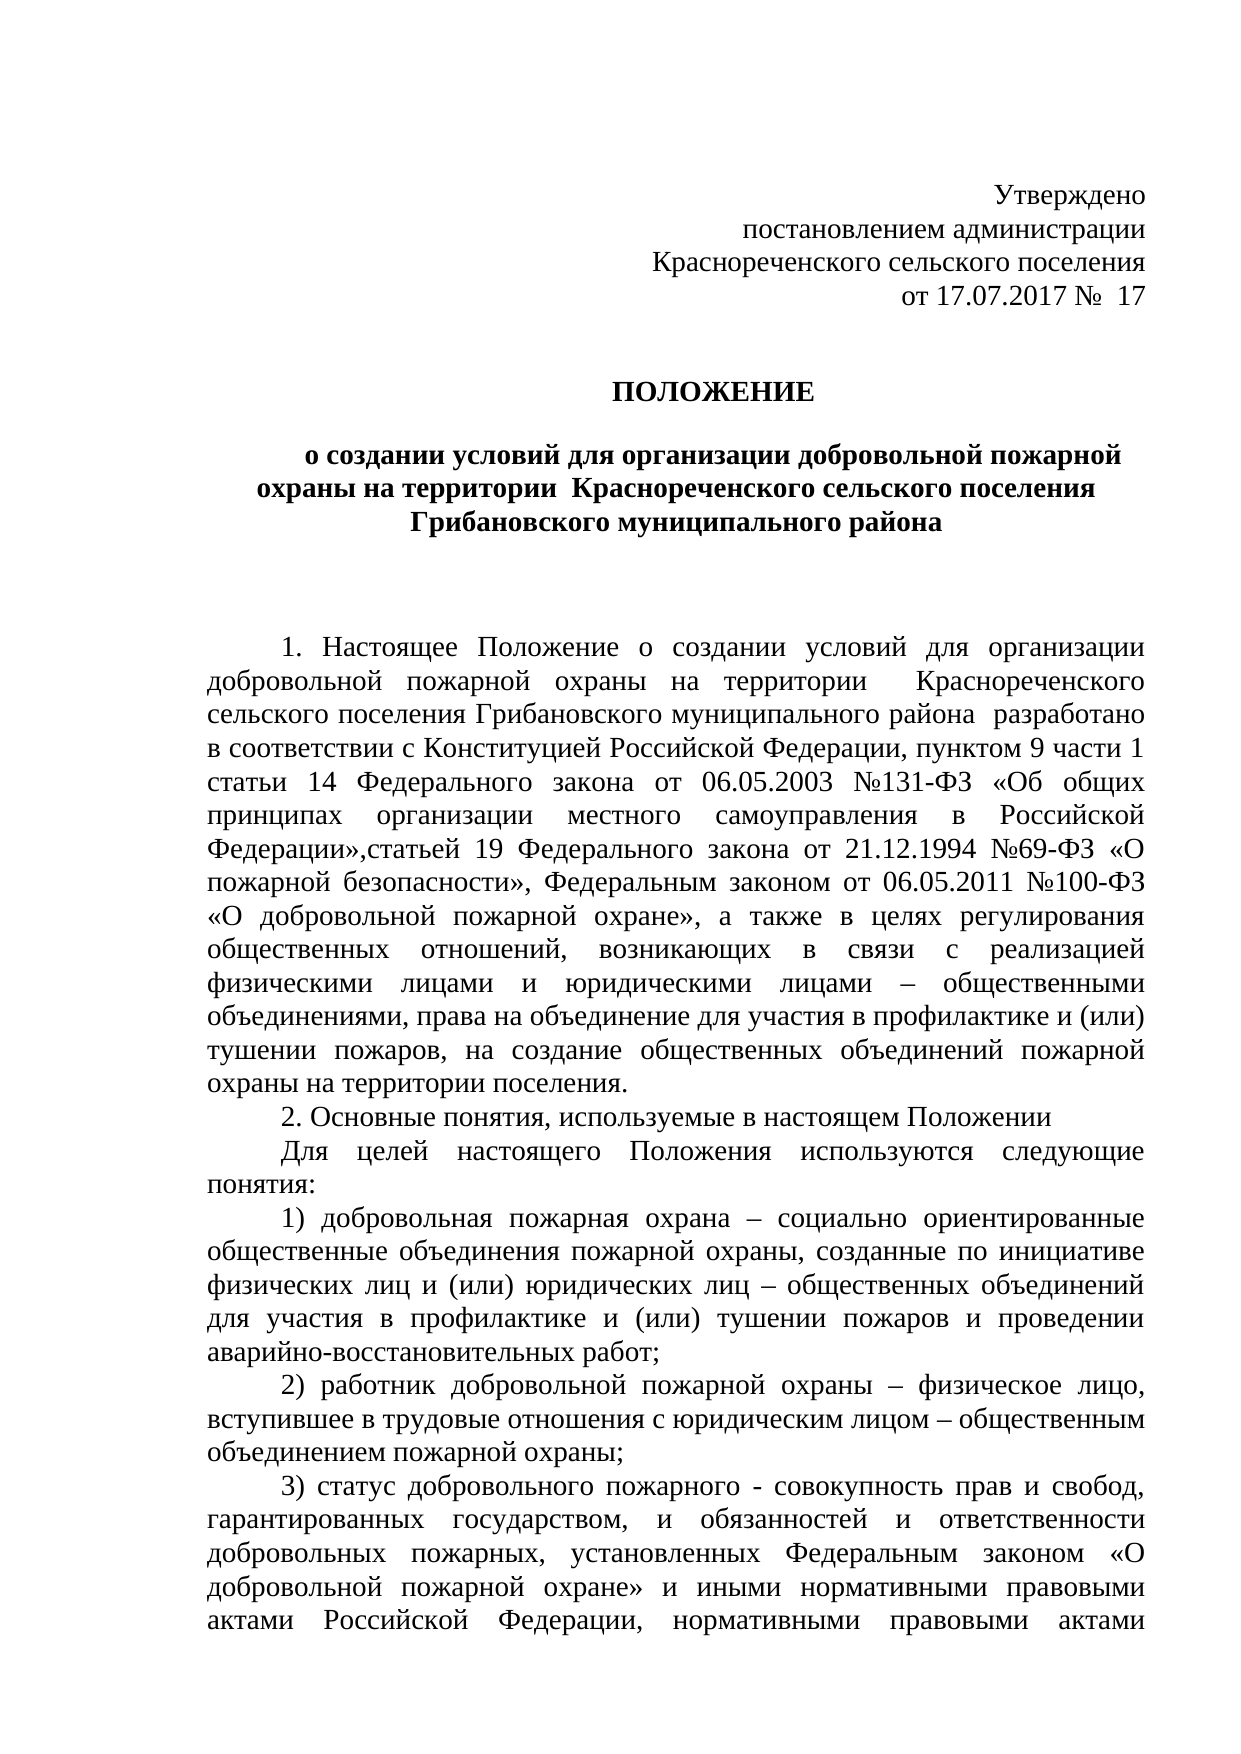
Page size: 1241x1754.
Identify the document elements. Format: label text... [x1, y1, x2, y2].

text 2) работник добровольной пожарной охраны – физическое лицо, вступившее в трудовые отношения с юридическим лицом – общественным объединением пожарной охраны; [207, 1367, 1146, 1468]
text 2. Основные понятия, используемые в настоящем Положении [207, 1099, 1146, 1133]
text от 17.07.2017 № 17 [207, 278, 1146, 312]
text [207, 1468, 1146, 1636]
text 1. Настоящее Положение о создании условий для организации добровольной пожарной охраны на территории Краснореченского сельского поселения Грибановского муниципального района разработано в соответствии с Конституцией Российской Федерации, пунктом 9 части 1 статьи 14 Федерального закона от 06.05.2003 №131-ФЗ «Об общих принципах организации местного самоуправления в Российской Федерации»,статьей 19 Федерального закона от 21.12.1994 №69-ФЗ «О пожарной безопасности», Федеральным законом от 06.05.2011 №100-ФЗ «О добровольной пожарной охране», а также в целях регулирования общественных отношений, возникающих в связи с реализацией физическими лицами и юридическими лицами – общественными объединениями, права на объединение для участия в профилактике и (или) тушении пожаров, на создание общественных объединений пожарной охраны на территории поселения. [207, 629, 1146, 1099]
text 1) добровольная пожарная охрана – социально ориентированные общественные объединения пожарной охраны, созданные по инициативе физических лиц и (или) юридических лиц – общественных объединений для участия в профилактике и (или) тушении пожаров и проведении аварийно-восстановительных работ; [207, 1200, 1146, 1367]
text Для целей настоящего Положения используются следующие понятия: [207, 1133, 1146, 1200]
text Краснореченского сельского поселения [207, 244, 1146, 278]
text ПОЛОЖЕНИЕ [207, 374, 1146, 408]
text Утверждено [207, 177, 1146, 211]
text о создании условий для организации добровольной пожарной охраны на территории Краснореченского сельского поселения Грибановского муниципального района [207, 437, 1146, 538]
text постановлением администрации [207, 211, 1146, 244]
